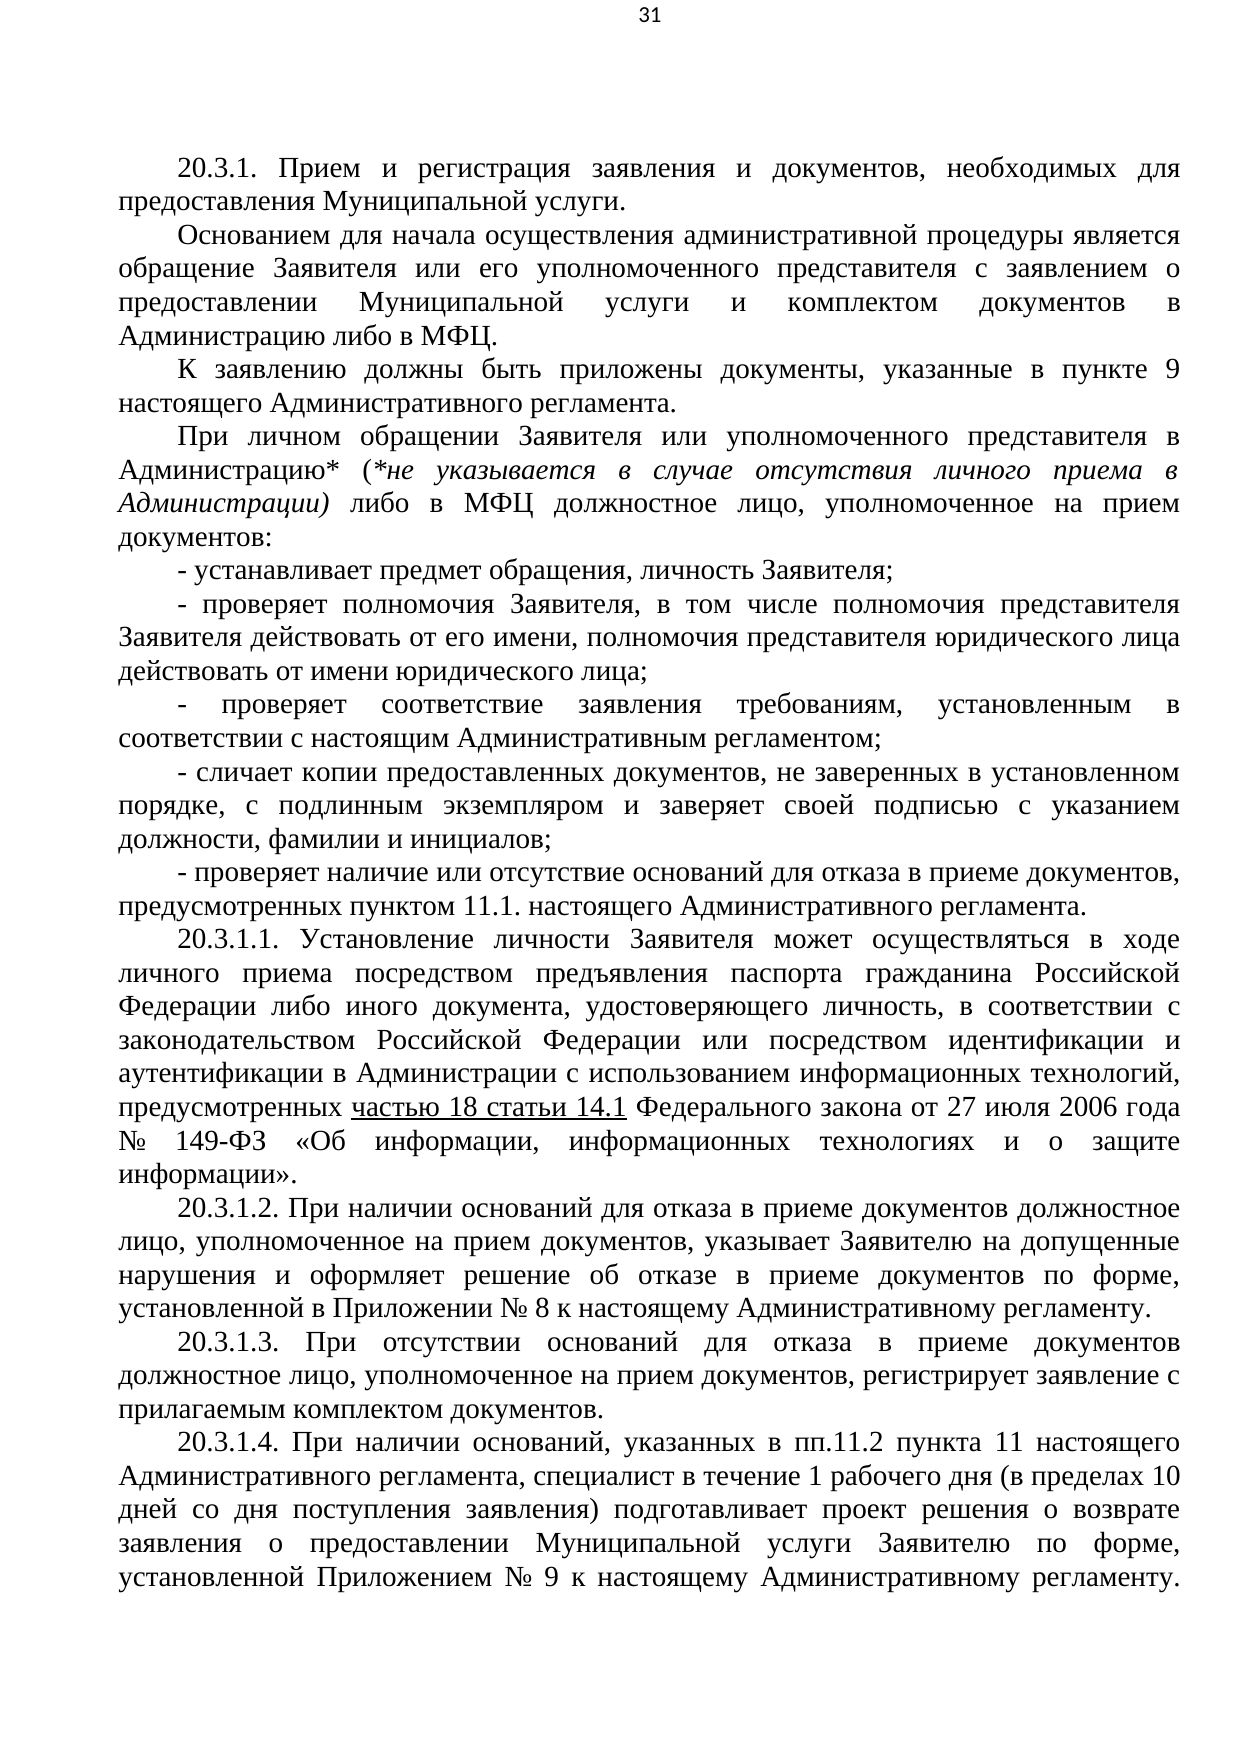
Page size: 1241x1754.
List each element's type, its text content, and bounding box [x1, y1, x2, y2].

text - проверяет наличие или отсутствие оснований для отказа в приеме документов, предусмотренных пунктом 11.1. настоящего Административного регламента. [118, 854, 1181, 921]
text При личном обращении Заявителя или уполномоченного представителя в Администрацию* (*не указывается в случае отсутствия личного приема в Администрации) либо в МФЦ должностное лицо, уполномоченное на прием документов: [118, 418, 1181, 552]
text - проверяет соответствие заявления требованиям, установленным в соответствии с настоящим Административным регламентом; [118, 687, 1181, 754]
text 20.3.1.3. При отсутствии оснований для отказа в приеме документов должностное лицо, уполномоченное на прием документов, регистрирует заявление с прилагаемым комплектом документов. [118, 1324, 1181, 1424]
text К заявлению должны быть приложены документы, указанные в пункте 9 настоящего Административного регламента. [118, 351, 1181, 418]
text 20.3.1.2. При наличии оснований для отказа в приеме документов должностное лицо, уполномоченное на прием документов, указывает Заявителю на допущенные нарушения и оформляет решение об отказе в приеме документов по форме, установленной в Приложении № 8 к настоящему Административному регламенту. [118, 1190, 1181, 1324]
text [118, 1424, 1181, 1592]
text - устанавливает предмет обращения, личность Заявителя; [118, 552, 1181, 586]
text Основанием для начала осуществления административной процедуры является обращение Заявителя или его уполномоченного представителя с заявлением о предоставлении Муниципальной услуги и комплектом документов в Администрацию либо в МФЦ. [118, 217, 1181, 351]
text - проверяет полномочия Заявителя, в том числе полномочия представителя Заявителя действовать от его имени, полномочия представителя юридического лица действовать от имени юридического лица; [118, 586, 1181, 687]
text 20.3.1.1. Установление личности Заявителя может осуществляться в ходе личного приема посредством предъявления паспорта гражданина Российской Федерации либо иного документа, удостоверяющего личность, в соответствии с законодательством Российской Федерации или посредством идентификации и аутентификации в Администрации с использованием информационных технологий, предусмотренных частью 18 статьи 14.1 Федерального закона от 27 июля 2006 года № 149-ФЗ «Об информации, информационных технологиях и о защите информации». [118, 921, 1181, 1190]
text - сличает копии предоставленных документов, не заверенных в установленном порядке, с подлинным экземпляром и заверяет своей подписью с указанием должности, фамилии и инициалов; [118, 754, 1181, 854]
text 20.3.1. Прием и регистрация заявления и документов, необходимых для предоставления Муниципальной услуги. [118, 150, 1181, 217]
